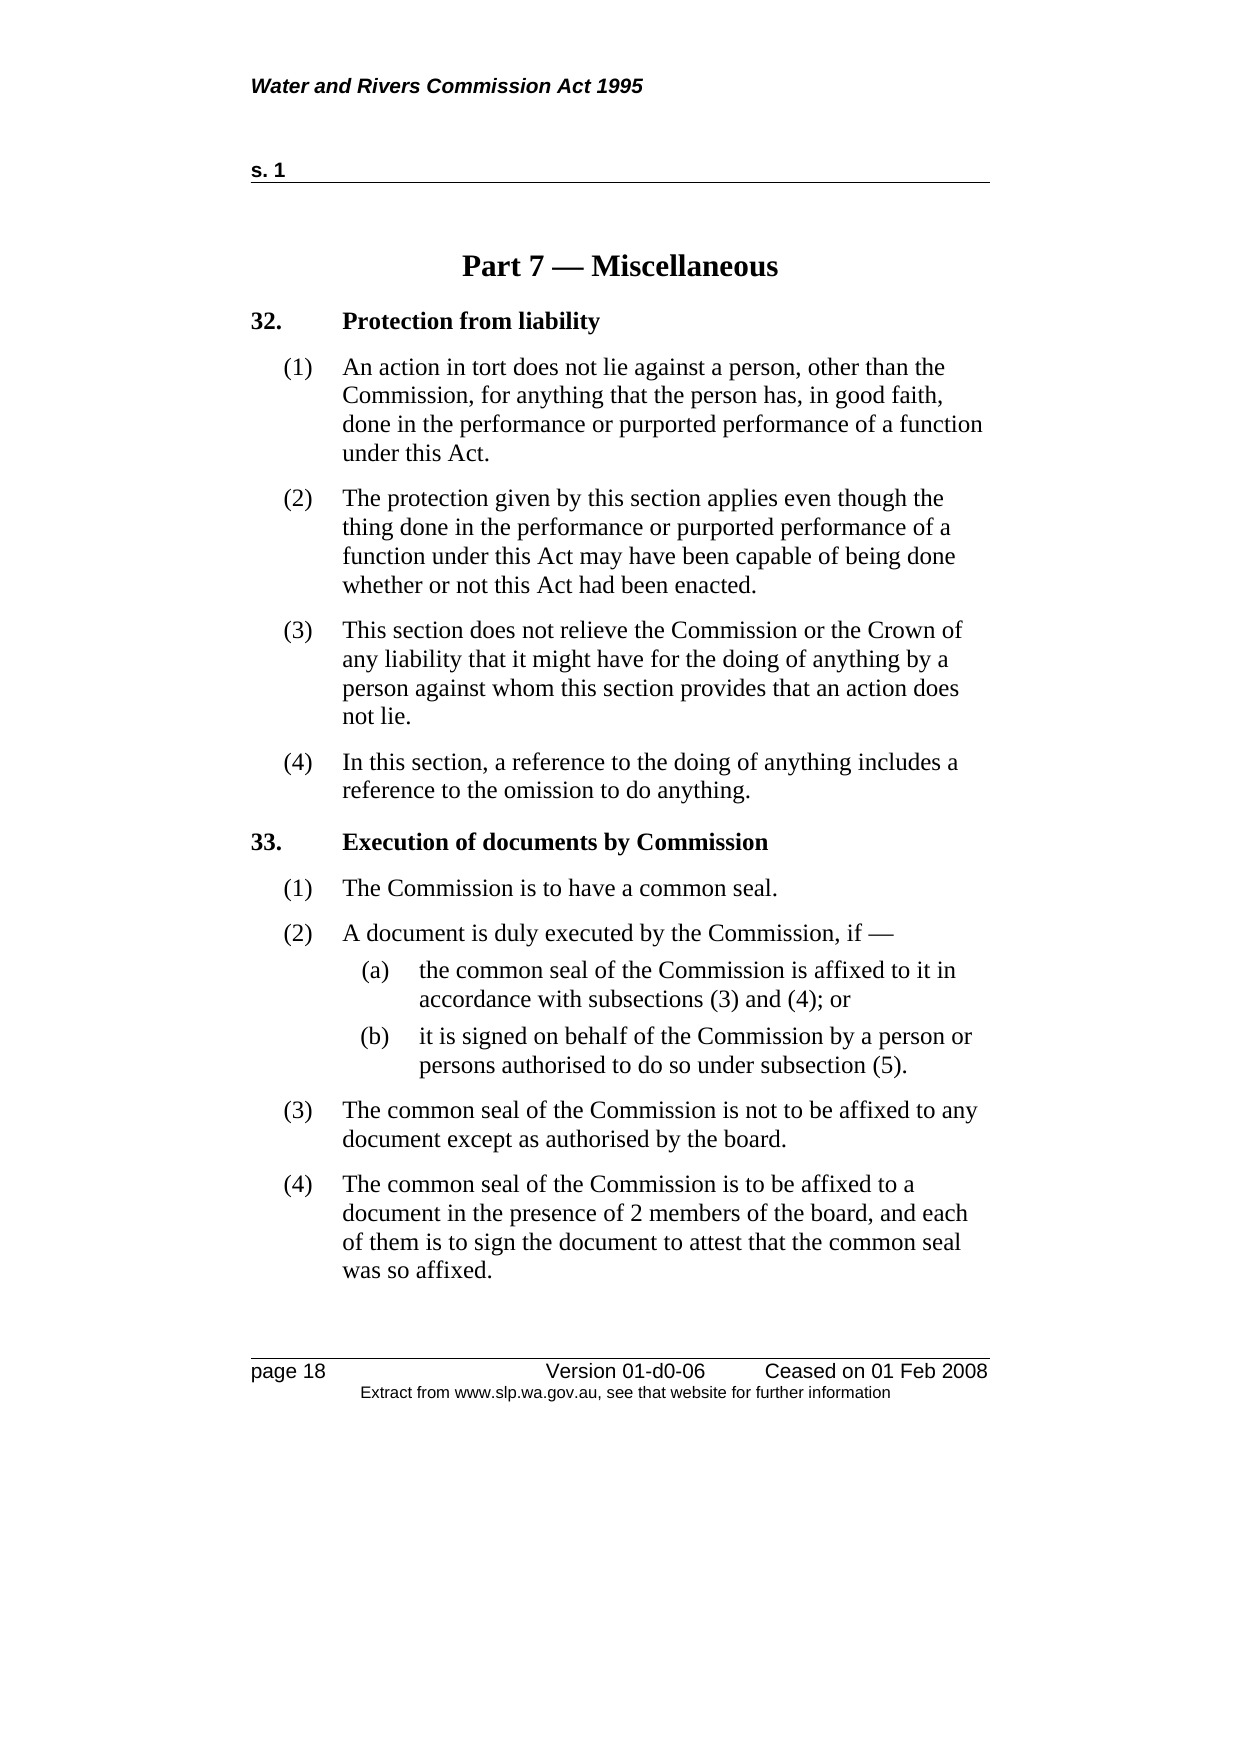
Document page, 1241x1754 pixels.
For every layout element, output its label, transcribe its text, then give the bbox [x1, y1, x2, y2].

text (a) the common seal of the Commission is affixed to it in accordance with subsections (3) and (4); or [251, 955, 990, 1013]
text (b) it is signed on behalf of the Commission by a person or persons authorised to do so under subsection (5). [251, 1021, 990, 1078]
text (2) The protection given by this section applies even though the thing done in the performance or purported performance of a function under this Act may have been capable of being done whether or not this Act had been enacted. [251, 483, 990, 598]
text (3) This section does not relieve the Commission or the Crown of any liability that it might have for the doing of anything by a person against whom this section provides that an action does not lie. [251, 615, 990, 730]
text (1) The Commission is to have a common seal. [251, 873, 990, 901]
subtitle Part 7 — Miscellaneous [251, 247, 990, 283]
text (3) The common seal of the Commission is not to be affixed to any document except as authorised by the board. [251, 1095, 990, 1153]
text (2) A document is duly executed by the Commission, if — [251, 918, 990, 947]
text (1) An action in tort does not lie against a person, other than the Commission, for anything that the person has, in good faith, done in the performance or purported performance of a function under this Act. [251, 352, 990, 467]
text (4) The common seal of the Commission is to be affixed to a document in the presence of 2 members of the board, and each of them is to sign the document to attest that the common seal was so affixed. [251, 1169, 990, 1284]
text (4) In this section, a reference to the doing of anything includes a reference to the omission to do anything. [251, 747, 990, 804]
subtitle 32. Protection from liability [251, 306, 990, 335]
subtitle 33. Execution of documents by Commission [251, 827, 990, 856]
